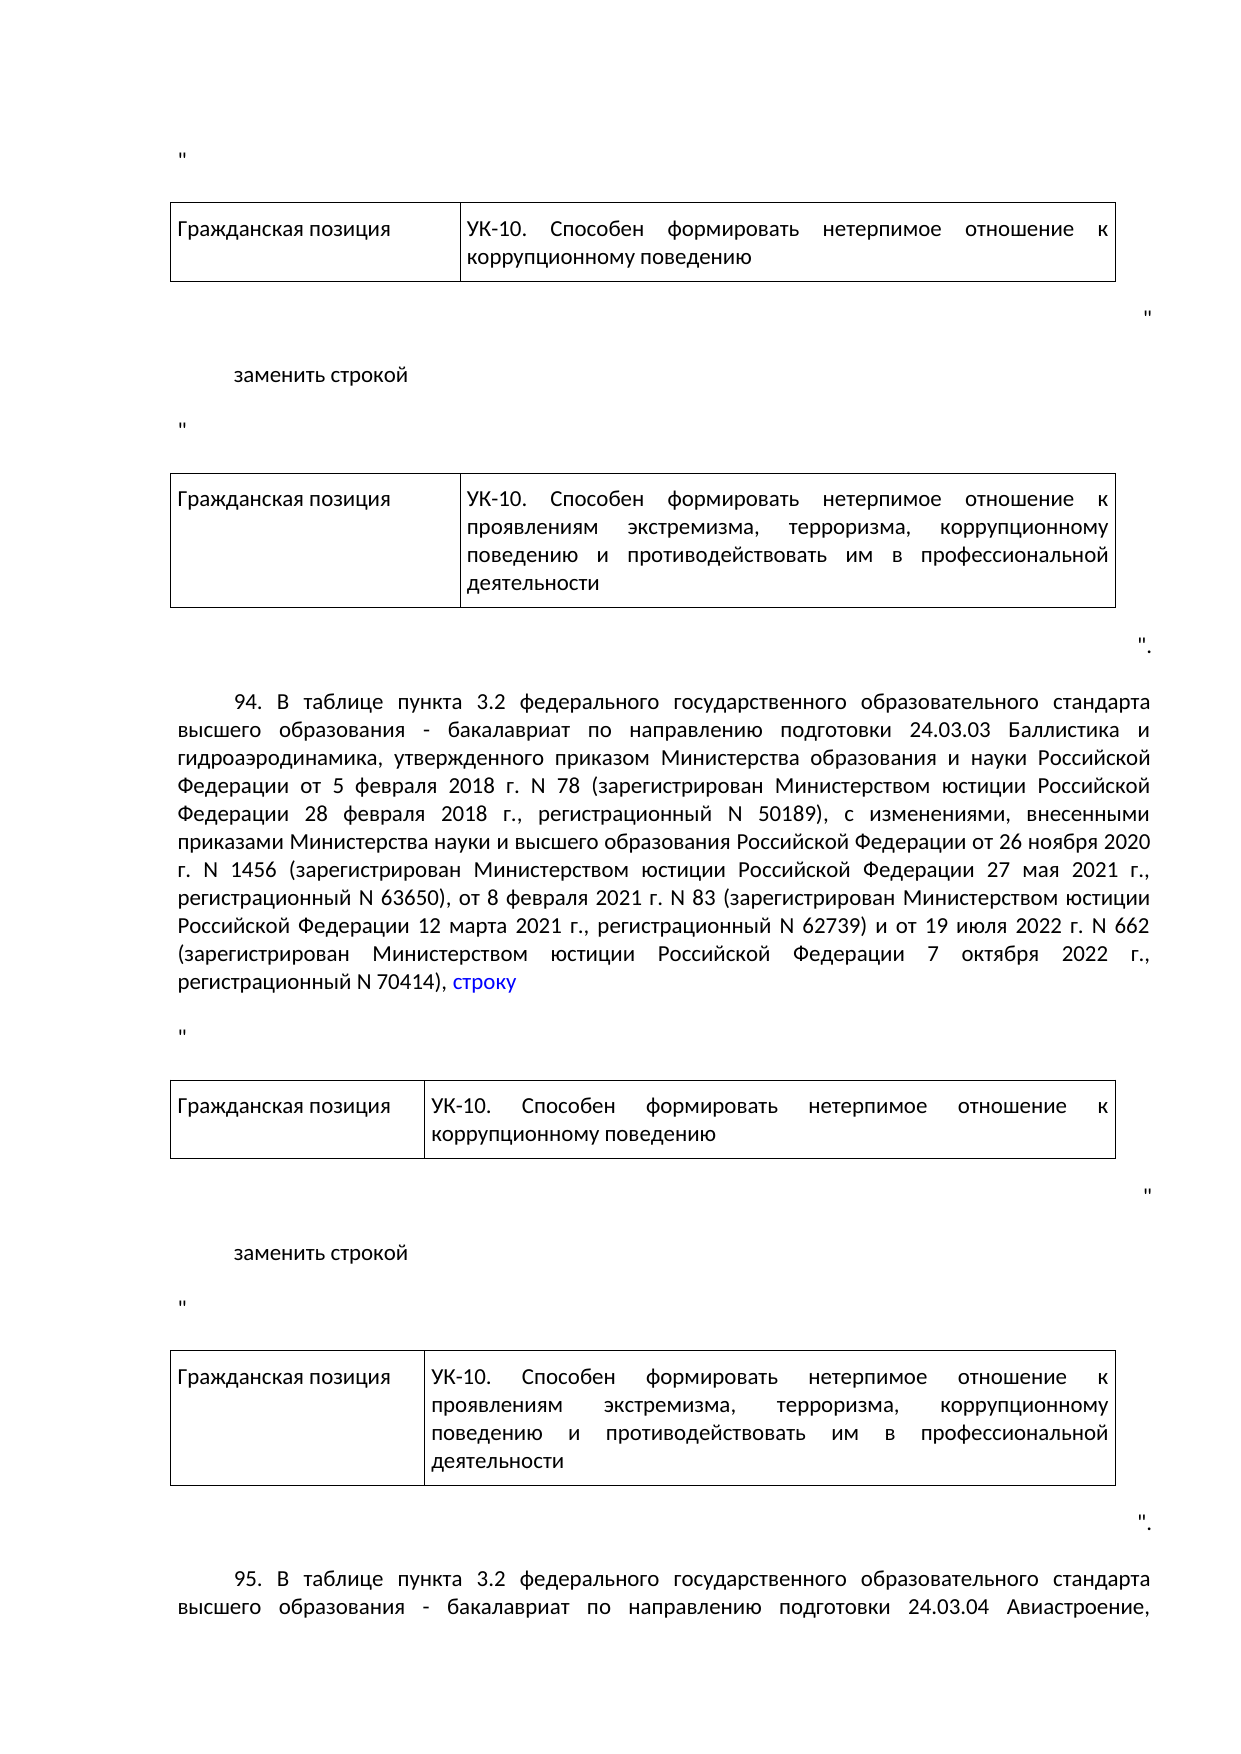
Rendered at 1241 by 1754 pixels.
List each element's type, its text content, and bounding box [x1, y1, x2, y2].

text " [177, 417, 1152, 445]
text " [177, 1023, 1152, 1051]
text заменить строкой [177, 1238, 1152, 1266]
text 94. В таблице пункта 3.2 федерального государственного образовательного стандарта высшего образования - бакалавриат по направлению подготовки 24.03.03 Баллистика и гидроаэродинамика, утвержденного приказом Министерства образования и науки Российской Федерации от 5 февраля 2018 г. N 78 (зарегистрирован Министерством юстиции Российской Федерации 28 февраля 2018 г., регистрационный N 50189), с изменениями, внесенными приказами Министерства науки и высшего образования Российской Федерации от 26 ноября 2020 г. N 1456 (зарегистрирован Министерством юстиции Российской Федерации 27 мая 2021 г., регистрационный N 63650), от 8 февраля 2021 г. N 83 (зарегистрирован Министерством юстиции Российской Федерации 12 марта 2021 г., регистрационный N 62739) и от 19 июля 2022 г. N 662 (зарегистрирован Министерством юстиции Российской Федерации 7 октября 2022 г., регистрационный N 70414), строку [177, 687, 1152, 995]
text заменить строкой [177, 361, 1152, 389]
text " [177, 1182, 1152, 1210]
table_header Гражданская позиция [171, 1351, 424, 1484]
text ". [177, 1508, 1152, 1536]
table_header Гражданская позиция [171, 1081, 424, 1158]
text ". [177, 631, 1152, 659]
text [177, 1564, 1152, 1621]
table_header Гражданская позиция [171, 474, 460, 607]
table_header УК-10. Способен формировать нетерпимое отношение к коррупционному поведению [425, 1081, 1115, 1158]
text " [177, 1294, 1152, 1322]
text " [177, 304, 1152, 333]
text " [177, 146, 1152, 174]
table_header Гражданская позиция [171, 203, 460, 281]
table_header УК-10. Способен формировать нетерпимое отношение к коррупционному поведению [461, 203, 1115, 281]
